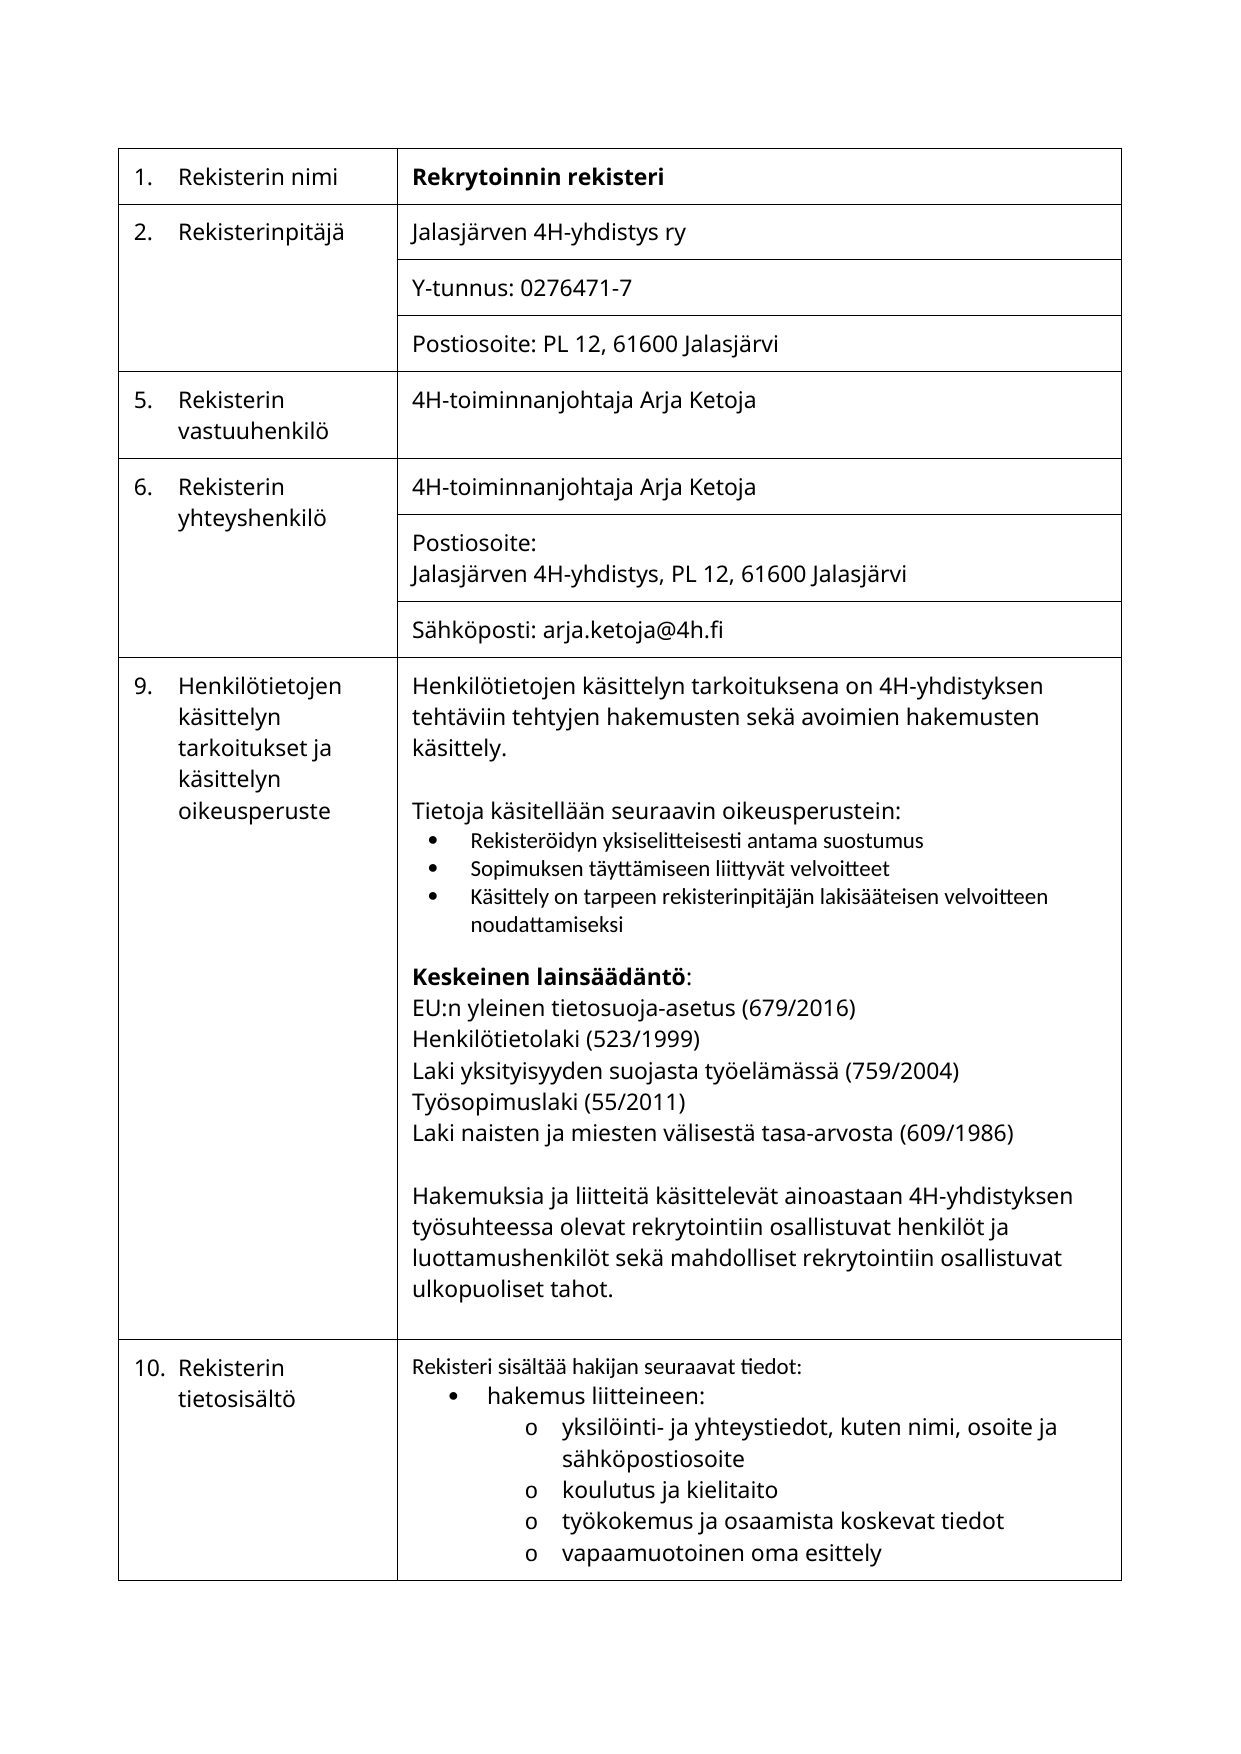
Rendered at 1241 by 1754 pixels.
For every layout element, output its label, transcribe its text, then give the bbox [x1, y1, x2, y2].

table_cell Rekisterinpitäjä [119, 205, 397, 371]
table_cell 4H-toiminnanjohtaja Arja Ketoja [398, 372, 1121, 458]
table_header Rekisterin nimi [119, 149, 397, 203]
table_cell Y-tunnus: 0276471-7 [398, 260, 1121, 315]
table_cell Jalasjärven 4H-yhdistys ry [398, 205, 1121, 259]
table_cell Sähköposti: arja.ketoja@4h.fi [398, 602, 1121, 657]
table_cell Henkilötietojen käsittelyn tarkoituksena on 4H-yhdistyksen tehtäviin tehtyjen hakemusten sekä avoimien hakemusten käsittely. Tietoja käsitellään seuraavin oikeusperustein: Rekisteröidyn yksiselitteisesti antama suostumus Sopimuksen täyttämiseen liittyvät velvoitteet Käsittely on tarpeen rekisterinpitäjän lakisääteisen velvoitteen noudattamiseksi Keskeinen lainsäädäntö: EU:n yleinen tietosuoja-asetus (679/2016) Henkilötietolaki (523/1999) Laki yksityisyyden suojasta työelämässä (759/2004) Työsopimuslaki (55/2011) Laki naisten ja miesten välisestä tasa-arvosta (609/1986) Hakemuksia ja liitteitä käsittelevät ainoastaan 4H-yhdistyksen työsuhteessa olevat rekrytointiin osallistuvat henkilöt ja luottamushenkilöt sekä mahdolliset rekrytointiin osallistuvat ulkopuoliset tahot. [398, 658, 1121, 1339]
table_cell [119, 1340, 397, 1580]
table_cell 4H-toiminnanjohtaja Arja Ketoja [398, 459, 1121, 514]
table_cell Postiosoite: PL 12, 61600 Jalasjärvi [398, 316, 1121, 371]
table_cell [398, 1340, 1121, 1580]
table_header Rekrytoinnin rekisteri [398, 149, 1121, 203]
table_cell Henkilötietojen käsittelyn tarkoitukset ja käsittelyn oikeusperuste [119, 658, 397, 1339]
table_cell Rekisterin vastuuhenkilö [119, 372, 397, 458]
table_cell Rekisterin yhteyshenkilö [119, 459, 397, 657]
table_cell Postiosoite: Jalasjärven 4H-yhdistys, PL 12, 61600 Jalasjärvi [398, 515, 1121, 601]
